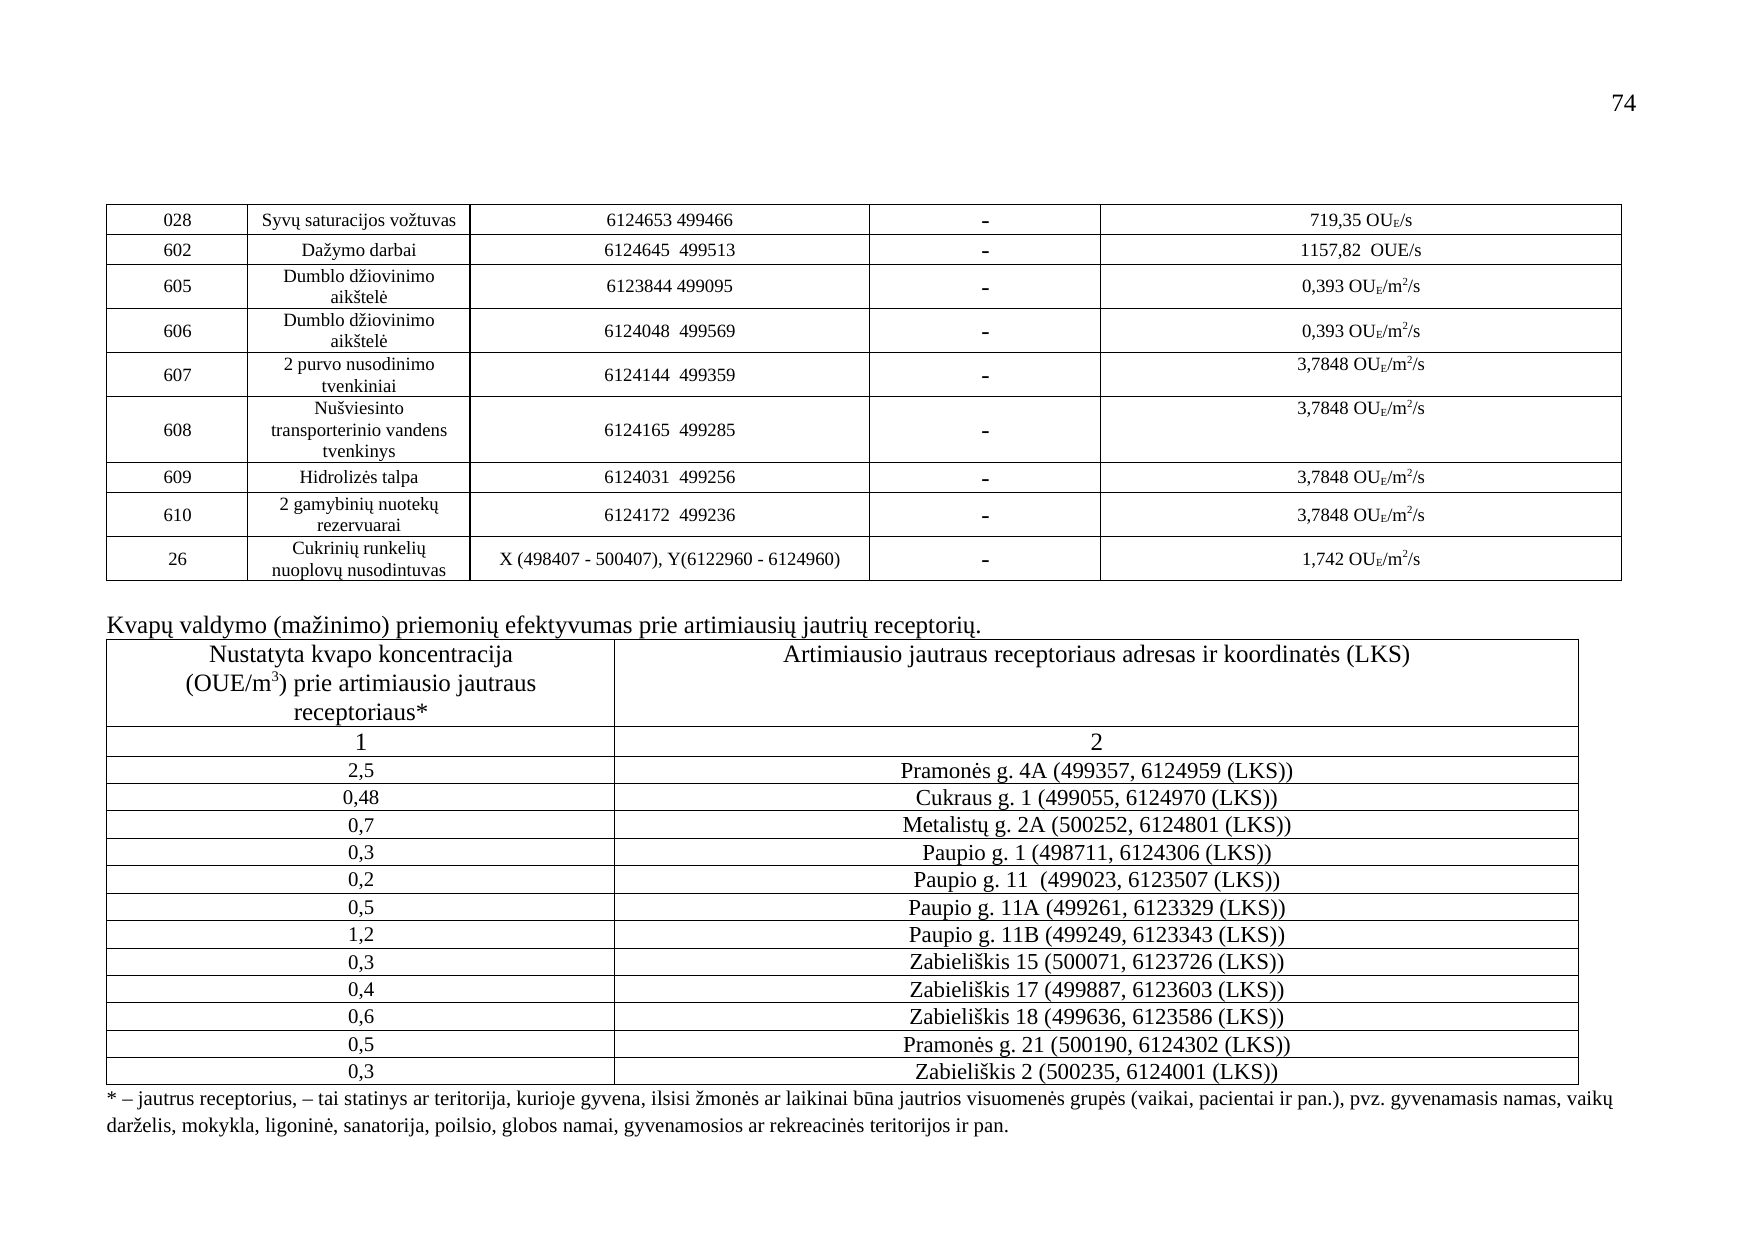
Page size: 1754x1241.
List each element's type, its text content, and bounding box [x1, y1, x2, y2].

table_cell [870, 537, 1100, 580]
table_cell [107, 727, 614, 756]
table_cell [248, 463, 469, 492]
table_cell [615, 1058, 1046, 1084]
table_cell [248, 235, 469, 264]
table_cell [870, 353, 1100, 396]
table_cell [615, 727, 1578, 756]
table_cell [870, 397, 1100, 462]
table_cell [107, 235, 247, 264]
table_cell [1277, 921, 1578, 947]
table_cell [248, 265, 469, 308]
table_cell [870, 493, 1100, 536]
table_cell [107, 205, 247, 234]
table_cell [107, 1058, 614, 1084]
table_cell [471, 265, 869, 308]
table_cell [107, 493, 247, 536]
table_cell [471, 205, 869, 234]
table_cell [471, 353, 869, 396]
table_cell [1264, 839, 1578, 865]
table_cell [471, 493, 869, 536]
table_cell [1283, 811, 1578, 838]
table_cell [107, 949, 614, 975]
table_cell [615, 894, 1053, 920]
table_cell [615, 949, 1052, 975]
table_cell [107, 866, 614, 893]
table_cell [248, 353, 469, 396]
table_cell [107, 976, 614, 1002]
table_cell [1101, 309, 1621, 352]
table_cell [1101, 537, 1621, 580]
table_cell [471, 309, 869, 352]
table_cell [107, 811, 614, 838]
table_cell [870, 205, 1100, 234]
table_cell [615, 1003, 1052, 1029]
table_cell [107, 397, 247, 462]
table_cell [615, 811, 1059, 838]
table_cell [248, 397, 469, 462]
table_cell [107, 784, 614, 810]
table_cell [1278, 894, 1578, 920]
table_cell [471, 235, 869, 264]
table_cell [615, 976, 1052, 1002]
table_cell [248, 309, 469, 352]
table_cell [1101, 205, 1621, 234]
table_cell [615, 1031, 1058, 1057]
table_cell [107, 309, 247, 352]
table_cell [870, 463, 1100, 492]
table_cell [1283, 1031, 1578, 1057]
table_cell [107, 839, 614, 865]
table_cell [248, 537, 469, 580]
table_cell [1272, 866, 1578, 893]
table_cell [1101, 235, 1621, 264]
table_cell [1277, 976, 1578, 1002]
text * – jautrus receptorius, – tai statinys ar teritorija, kurioje gyvena, ilsisi žmonės ar laikinai būna jautrios visuomenės grupės (vaikai, pacientai ir pan.), pvz. gyvenamasis namas, vaikų darželis, mokykla, ligoninė, sanatorija, poilsio, globos namai, gyvenamosios ar rekreacinės teritorijos ir pan. [106, 1085, 1636, 1138]
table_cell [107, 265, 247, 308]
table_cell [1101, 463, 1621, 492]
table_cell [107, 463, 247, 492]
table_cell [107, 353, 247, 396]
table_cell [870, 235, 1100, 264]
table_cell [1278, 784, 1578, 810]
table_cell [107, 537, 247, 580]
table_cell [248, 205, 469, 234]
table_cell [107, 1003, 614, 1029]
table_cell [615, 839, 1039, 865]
text Kvapų valdymo (mažinimo) priemonių efektyvumas prie artimiausių jautrių receptorių. [106, 610, 1636, 638]
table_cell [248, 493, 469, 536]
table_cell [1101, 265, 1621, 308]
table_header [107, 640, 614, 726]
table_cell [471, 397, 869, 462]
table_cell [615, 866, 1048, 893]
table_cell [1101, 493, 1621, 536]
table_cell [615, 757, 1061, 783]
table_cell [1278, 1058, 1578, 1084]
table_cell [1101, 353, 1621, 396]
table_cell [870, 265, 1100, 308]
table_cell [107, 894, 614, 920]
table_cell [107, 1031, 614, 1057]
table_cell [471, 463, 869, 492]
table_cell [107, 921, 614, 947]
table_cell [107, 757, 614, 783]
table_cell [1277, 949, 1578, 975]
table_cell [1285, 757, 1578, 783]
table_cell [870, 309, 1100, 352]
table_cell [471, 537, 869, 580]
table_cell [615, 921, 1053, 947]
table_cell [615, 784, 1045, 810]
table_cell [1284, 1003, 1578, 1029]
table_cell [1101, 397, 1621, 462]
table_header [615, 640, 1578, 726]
